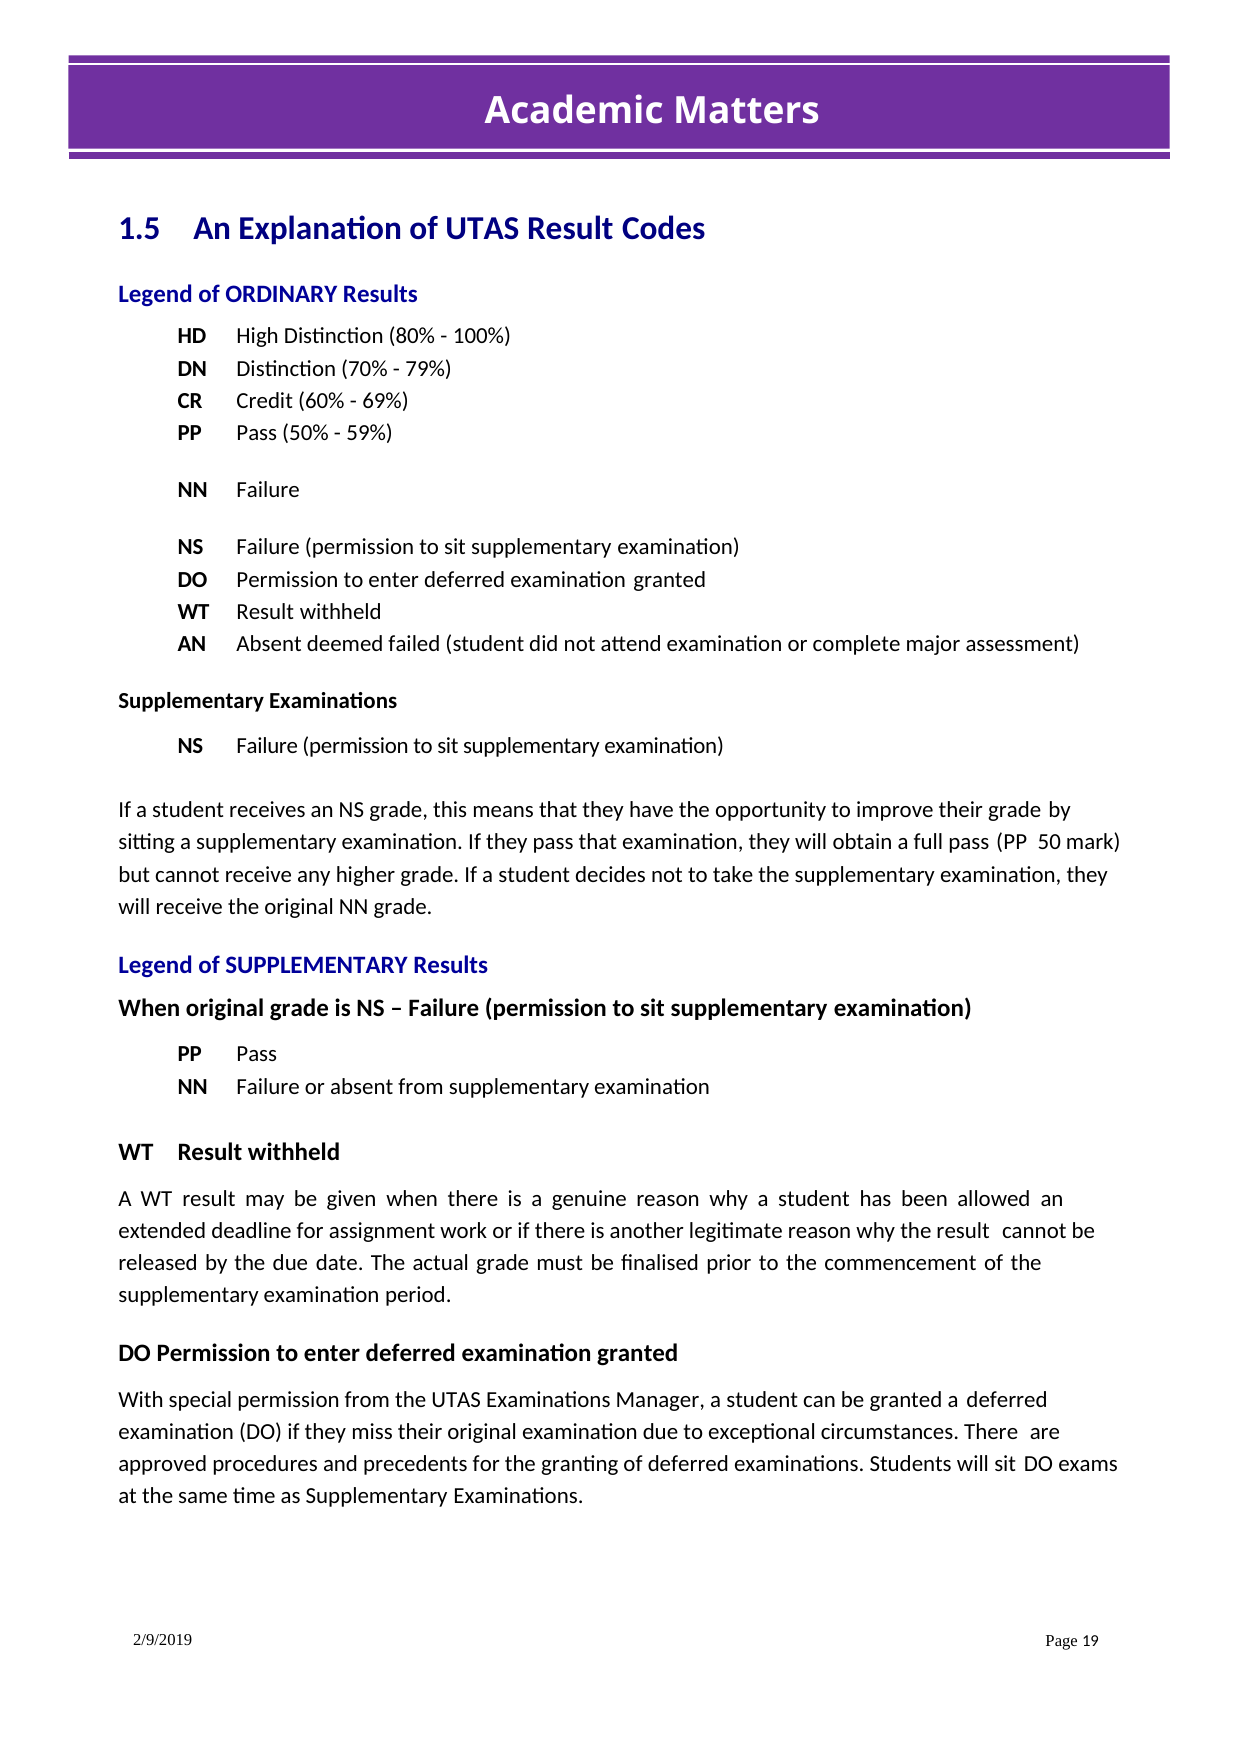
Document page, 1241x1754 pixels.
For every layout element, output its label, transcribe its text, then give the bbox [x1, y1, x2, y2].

text DO Permission to enter deferred examination granted [118, 1337, 1122, 1368]
text HD High Distinction (80% - 100%) [177, 322, 1122, 349]
text NS Failure (permission to sit supplementary examination) [177, 731, 1122, 759]
subtitle Legend of ORDINARY Results [118, 278, 1122, 309]
text With special permission from the UTAS Examinations Manager, a student can be granted a deferred examination (DO) if they miss their original examination due to exceptional circumstances. There are approved procedures and precedents for the granting of deferred examinations. Students will sit DO exams at the same time as Supplementary Examinations. [118, 1385, 1122, 1509]
text WT Result withheld [177, 597, 1122, 625]
text PP Pass [177, 1039, 1122, 1068]
subtitle Supplementary Examinations [118, 686, 1122, 714]
text NS Failure (permission to sit supplementary examination) [177, 532, 1122, 561]
subtitle Legend of SUPPLEMENTARY Results [118, 949, 1122, 979]
text AN Absent deemed failed (student did not attend examination or complete major assessment) [177, 629, 1122, 657]
text PP Pass (50% - 59%) [177, 418, 1122, 446]
text A WT result may be given when there is a genuine reason why a student has been allowed an extended deadline for assignment work or if there is another legitimate reason why the result cannot be released by the due date. The actual grade must be finalised prior to the commencement of the supplementary examination period. [118, 1184, 1122, 1308]
text CR Credit (60% - 69%) [177, 386, 1122, 414]
text NN Failure [177, 475, 1122, 503]
text DN Distinction (70% - 79%) [177, 354, 1122, 382]
text DO Permission to enter deferred examination granted [177, 565, 1122, 593]
text If a student receives an NS grade, this means that they have the opportunity to improve their grade by sitting a supplementary examination. If they pass that examination, they will obtain a full pass (PP 50 mark) but cannot receive any higher grade. If a student decides not to take the supplementary examination, they will receive the original NN grade. [118, 795, 1122, 920]
subtitle An Explanation of UTAS Result Codes [118, 207, 1122, 247]
text WT Result withheld [118, 1136, 1122, 1167]
text When original grade is NS – Failure (permission to sit supplementary examination) [118, 992, 1122, 1023]
text NN Failure or absent from supplementary examination [177, 1072, 1122, 1100]
